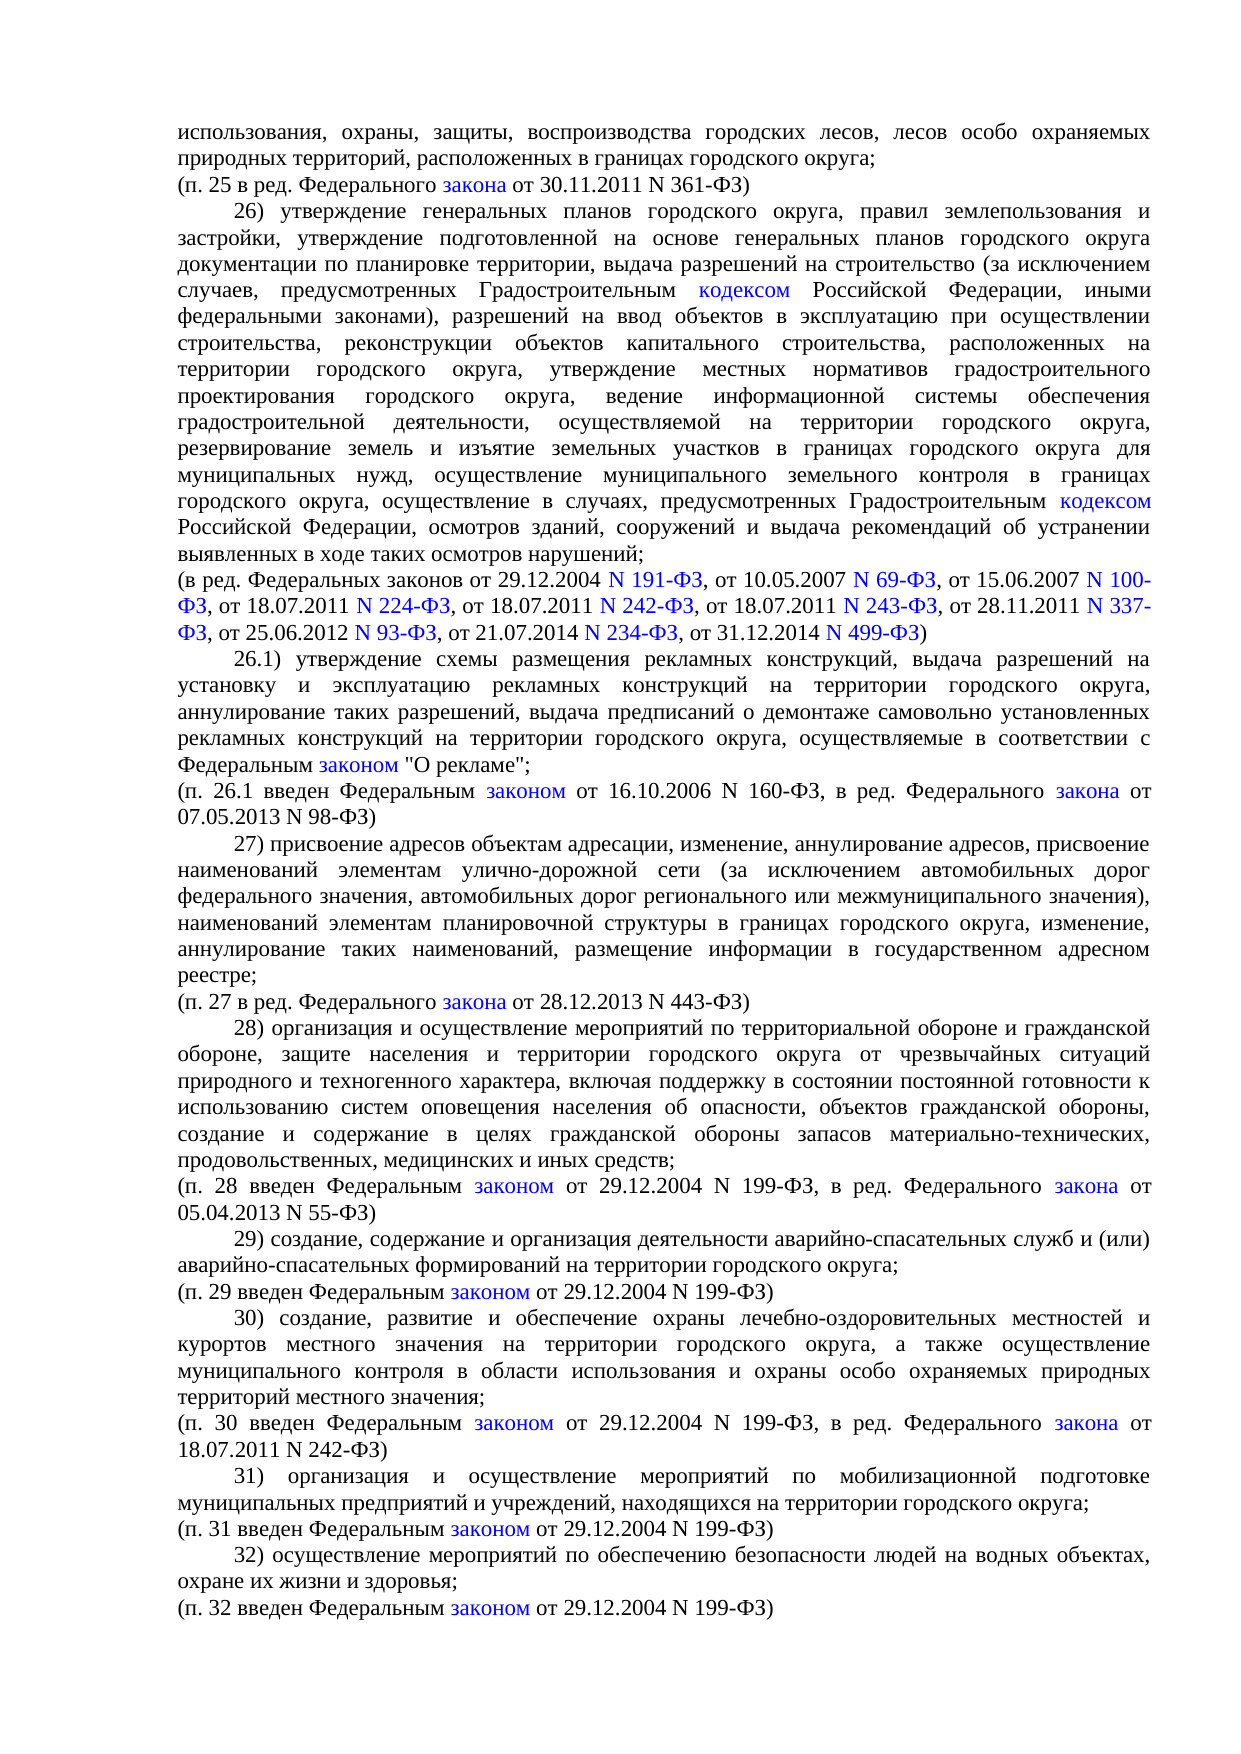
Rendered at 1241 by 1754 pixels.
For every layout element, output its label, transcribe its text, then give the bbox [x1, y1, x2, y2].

text (п. 28 введен Федеральным законом от 29.12.2004 N 199-ФЗ, в ред. Федерального закона от 05.04.2013 N 55-ФЗ) [177, 1172, 1152, 1225]
text (в ред. Федеральных законов от 29.12.2004 N 191-ФЗ, от 10.05.2007 N 69-ФЗ, от 15.06.2007 N 100-ФЗ, от 18.07.2011 N 224-ФЗ, от 18.07.2011 N 242-ФЗ, от 18.07.2011 N 243-ФЗ, от 28.11.2011 N 337-ФЗ, от 25.06.2012 N 93-ФЗ, от 21.07.2014 N 234-ФЗ, от 31.12.2014 N 499-ФЗ) [177, 566, 1152, 645]
text 27) присвоение адресов объектам адресации, изменение, аннулирование адресов, присвоение наименований элементам улично-дорожной сети (за исключением автомобильных дорог федерального значения, автомобильных дорог регионального или межмуниципального значения), наименований элементам планировочной структуры в границах городского округа, изменение, аннулирование таких наименований, размещение информации в государственном адресном реестре; [177, 830, 1152, 988]
text (п. 30 введен Федеральным законом от 29.12.2004 N 199-ФЗ, в ред. Федерального закона от 18.07.2011 N 242-ФЗ) [177, 1409, 1152, 1462]
text 26) утверждение генеральных планов городского округа, правил землепользования и застройки, утверждение подготовленной на основе генеральных планов городского округа документации по планировке территории, выдача разрешений на строительство (за исключением случаев, предусмотренных Градостроительным кодексом Российской Федерации, иными федеральными законами), разрешений на ввод объектов в эксплуатацию при осуществлении строительства, реконструкции объектов капитального строительства, расположенных на территории городского округа, утверждение местных нормативов градостроительного проектирования городского округа, ведение информационной системы обеспечения градостроительной деятельности, осуществляемой на территории городского округа, резервирование земель и изъятие земельных участков в границах городского округа для муниципальных нужд, осуществление муниципального земельного контроля в границах городского округа, осуществление в случаях, предусмотренных Градостроительным кодексом Российской Федерации, осмотров зданий, сооружений и выдача рекомендаций об устранении выявленных в ходе таких осмотров нарушений; [177, 197, 1152, 566]
text 26.1) утверждение схемы размещения рекламных конструкций, выдача разрешений на установку и эксплуатацию рекламных конструкций на территории городского округа, аннулирование таких разрешений, выдача предписаний о демонтаже самовольно установленных рекламных конструкций на территории городского округа, осуществляемые в соответствии с Федеральным законом "О рекламе"; [177, 645, 1152, 777]
text (п. 32 введен Федеральным законом от 29.12.2004 N 199-ФЗ) [177, 1594, 1152, 1620]
text (п. 27 в ред. Федерального закона от 28.12.2013 N 443-ФЗ) [177, 988, 1152, 1014]
text 29) создание, содержание и организация деятельности аварийно-спасательных служб и (или) аварийно-спасательных формирований на территории городского округа; [177, 1225, 1152, 1278]
text (п. 31 введен Федеральным законом от 29.12.2004 N 199-ФЗ) [177, 1515, 1152, 1541]
text (п. 26.1 введен Федеральным законом от 16.10.2006 N 160-ФЗ, в ред. Федерального закона от 07.05.2013 N 98-ФЗ) [177, 777, 1152, 830]
text 31) организация и осуществление мероприятий по мобилизационной подготовке муниципальных предприятий и учреждений, находящихся на территории городского округа; [177, 1462, 1152, 1515]
text 30) создание, развитие и обеспечение охраны лечебно-оздоровительных местностей и курортов местного значения на территории городского округа, а также осуществление муниципального контроля в области использования и охраны особо охраняемых природных территорий местного значения; [177, 1304, 1152, 1409]
text (п. 25 в ред. Федерального закона от 30.11.2011 N 361-ФЗ) [177, 171, 1152, 197]
text (п. 29 введен Федеральным законом от 29.12.2004 N 199-ФЗ) [177, 1278, 1152, 1304]
text 28) организация и осуществление мероприятий по территориальной обороне и гражданской обороне, защите населения и территории городского округа от чрезвычайных ситуаций природного и техногенного характера, включая поддержку в состоянии постоянной готовности к использованию систем оповещения населения об опасности, объектов гражданской обороны, создание и содержание в целях гражданской обороны запасов материально-технических, продовольственных, медицинских и иных средств; [177, 1014, 1152, 1172]
text 32) осуществление мероприятий по обеспечению безопасности людей на водных объектах, охране их жизни и здоровья; [177, 1541, 1152, 1594]
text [177, 118, 1152, 171]
